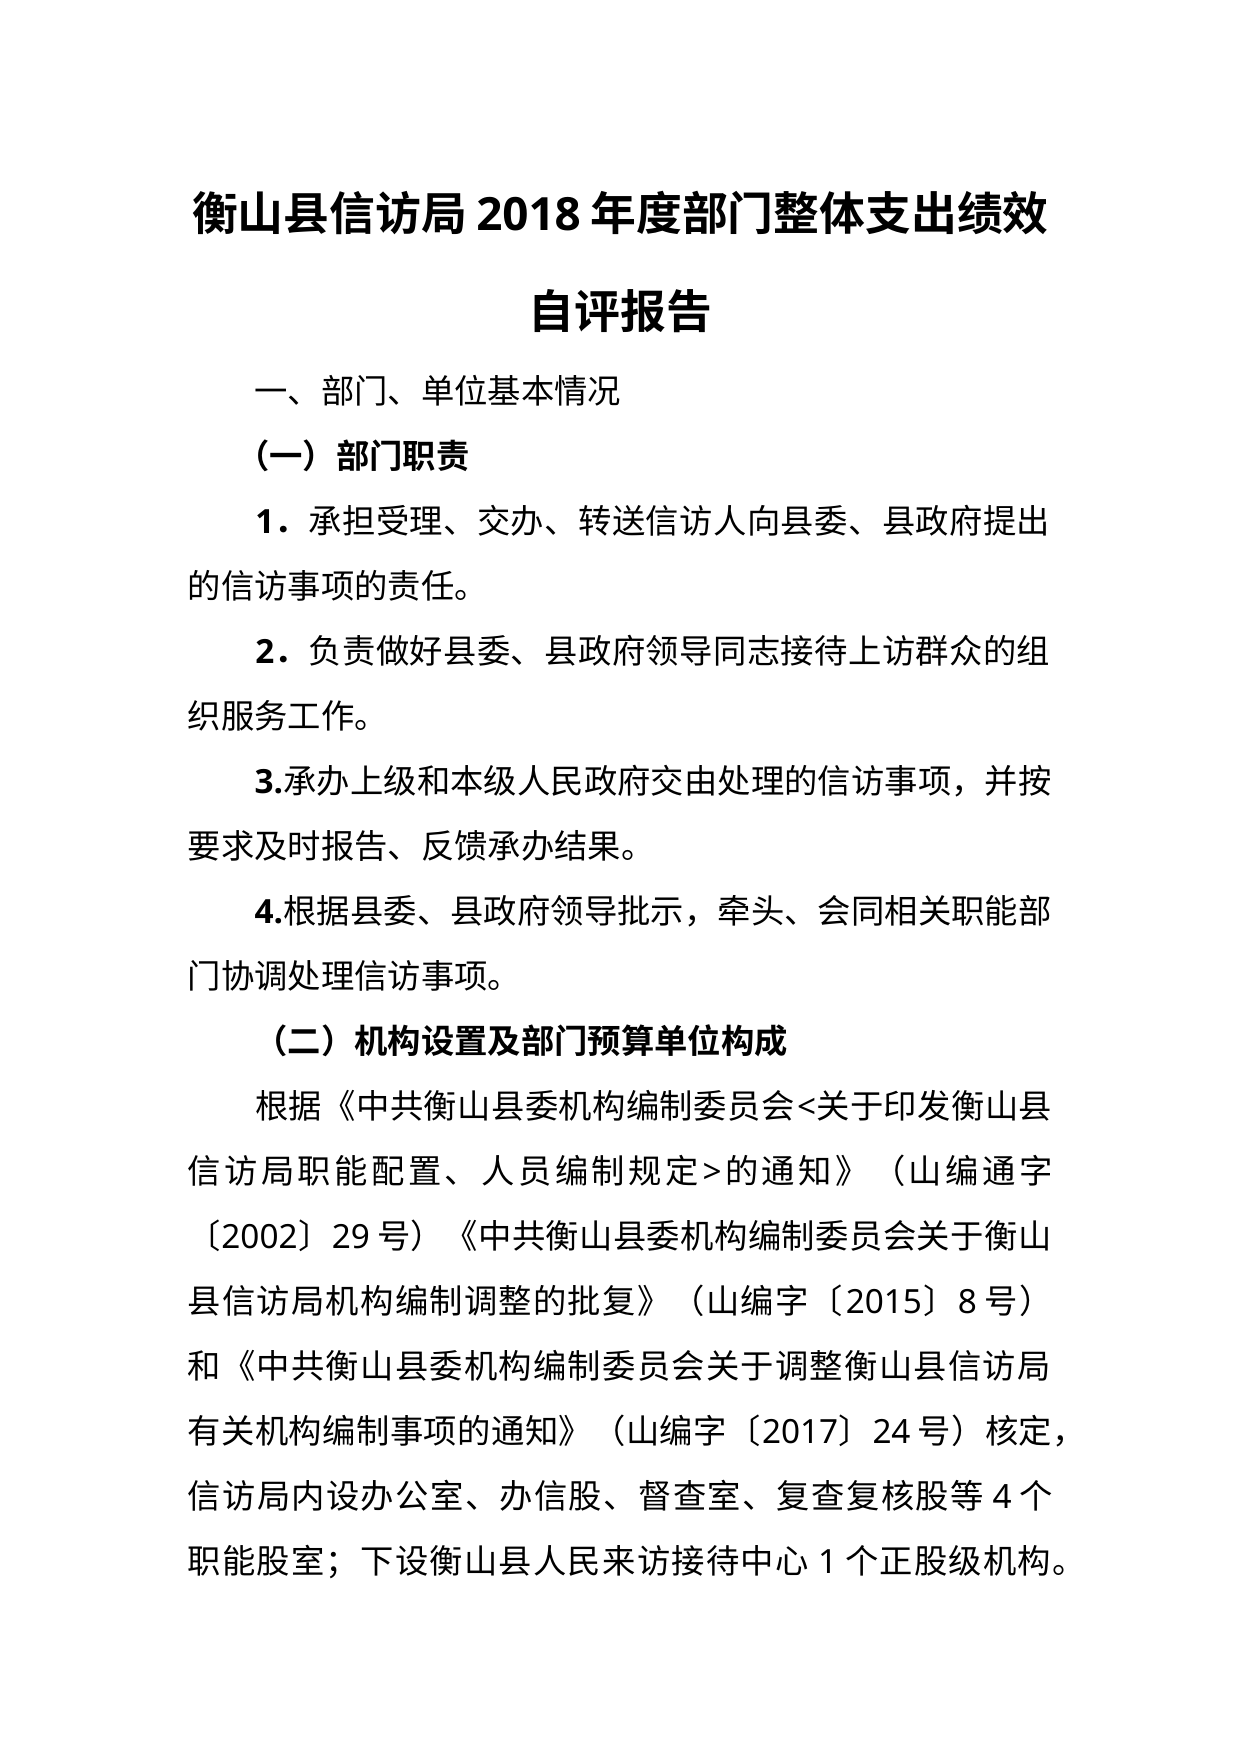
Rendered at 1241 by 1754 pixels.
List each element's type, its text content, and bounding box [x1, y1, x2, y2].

text 衡山县信访局2018年度部门整体支出绩效自评报告 [187, 162, 1053, 357]
text 4.根据县委、县政府领导批示，牵头、会同相关职能部门协调处理信访事项。 [187, 877, 1053, 1007]
text 1．承担受理、交办、转送信访人向县委、县政府提出的信访事项的责任。 [187, 487, 1053, 617]
list 一、部门、单位基本情况 [187, 357, 1053, 422]
text 2．负责做好县委、县政府领导同志接待上访群众的组织服务工作。 [187, 617, 1053, 747]
text （二）机构设置及部门预算单位构成 [187, 1007, 1053, 1072]
text 3.承办上级和本级人民政府交由处理的信访事项，并按要求及时报告、反馈承办结果。 [187, 747, 1053, 877]
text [187, 1072, 1053, 1592]
text （一）部门职责 [187, 422, 1053, 487]
